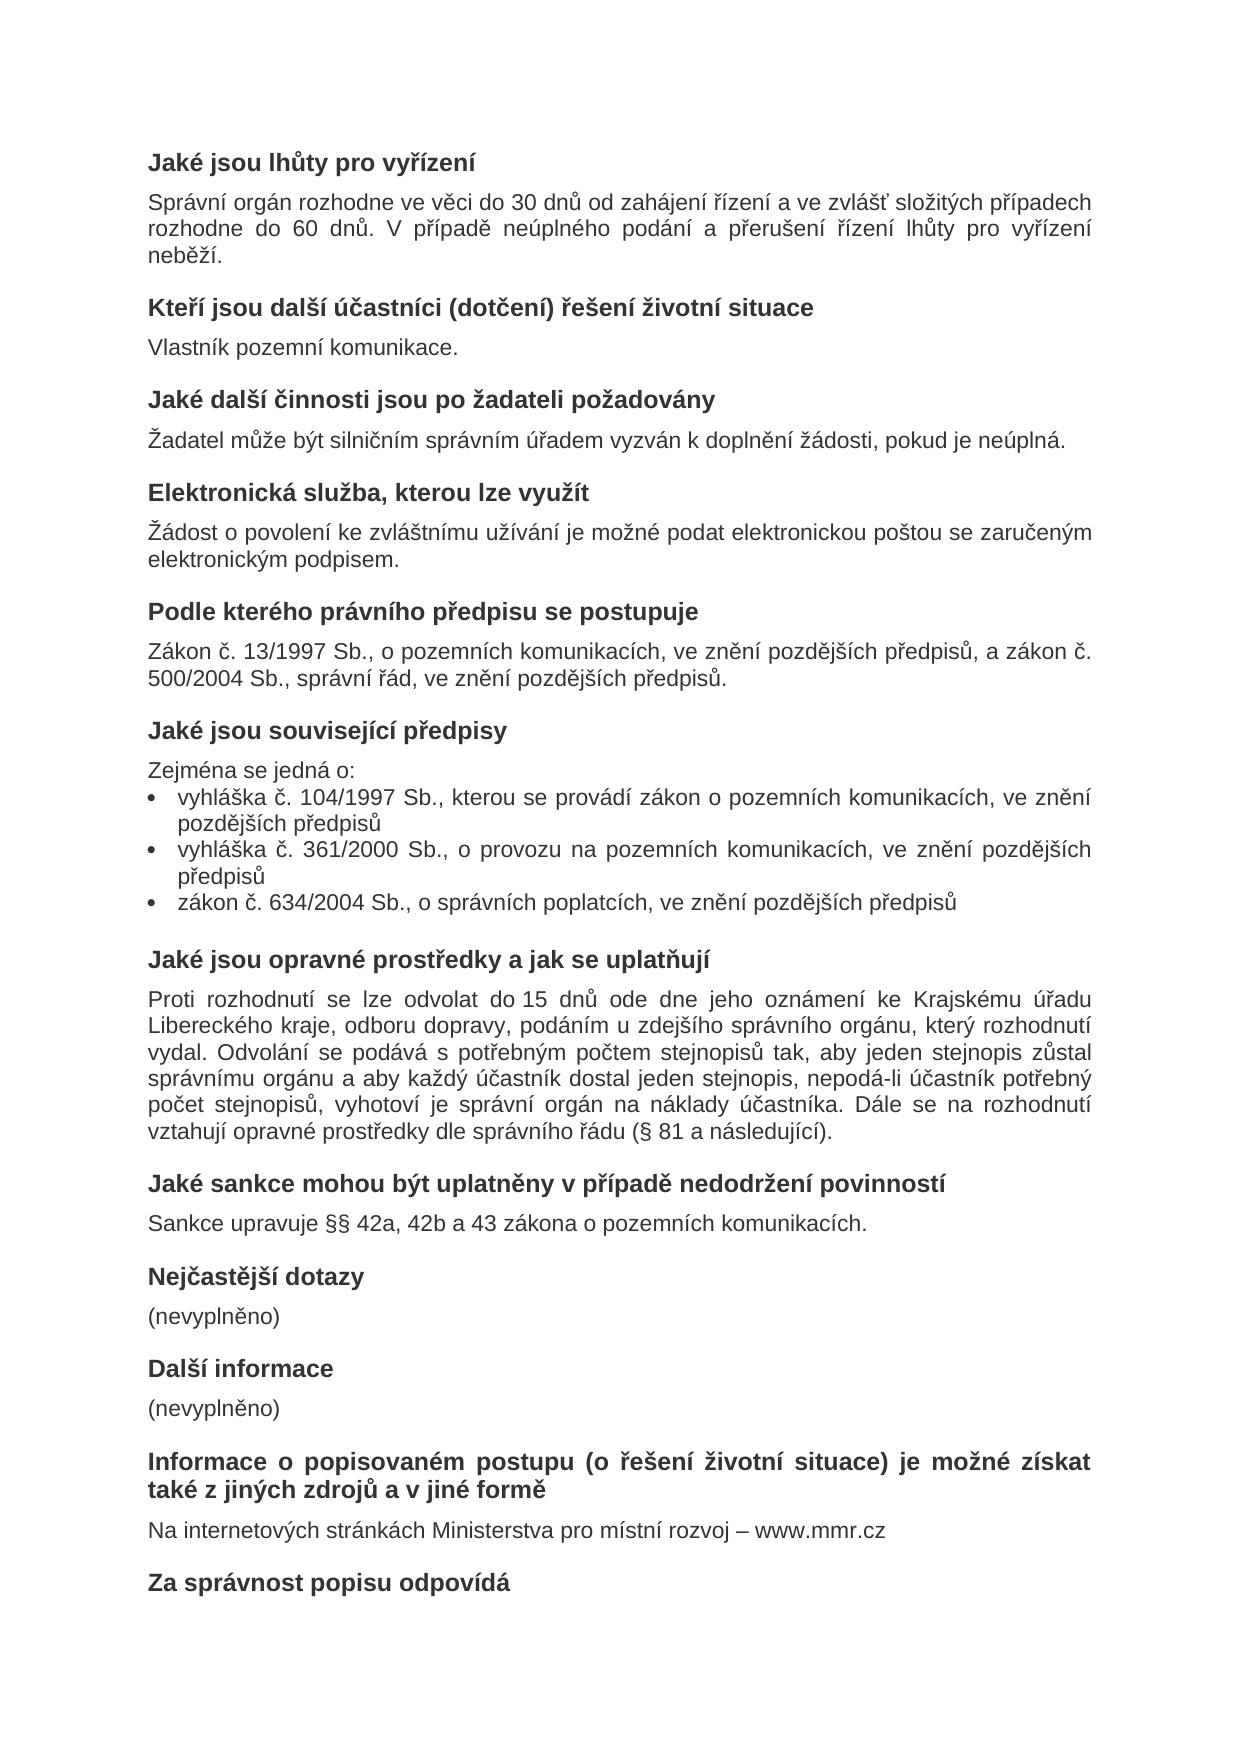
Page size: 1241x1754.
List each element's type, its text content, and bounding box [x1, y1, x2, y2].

text Zejména se jedná o: [148, 757, 1093, 784]
list vyhláška č. 104/1997 Sb., kterou se provádí zákon o pozemních komunikacích, ve znění pozdějších předpisů [148, 784, 1093, 836]
text Proti rozhodnutí se lze odvolat do 15 dnů ode dne jeho oznámení ke Krajskému úřadu Libereckého kraje, odboru dopravy, podáním u zdejšího správního orgánu, který rozhodnutí vydal. Odvolání se podává s potřebným počtem stejnopisů tak, aby jeden stejnopis zůstal správnímu orgánu a aby každý účastník dostal jeden stejnopis, nepodá-li účastník potřebný počet stejnopisů, vyhotoví je správní orgán na náklady účastníka. Dále se na rozhodnutí vztahují opravné prostředky dle správního řádu (§ 81 a následující). [148, 986, 1093, 1144]
text Další informace [148, 1354, 1093, 1383]
text Informace o popisovaném postupu (o řešení životní situace) je možné získat také z jiných zdrojů a v jiné formě [148, 1447, 1093, 1504]
text Žadatel může být silničním správním úřadem vyzván k doplnění žádosti, pokud je neúplná. [148, 427, 1093, 453]
text Za správnost popisu odpovídá [148, 1568, 1093, 1597]
text Nejčastější dotazy [148, 1262, 1093, 1290]
text Podle kterého právního předpisu se postupuje [148, 597, 1093, 626]
text Žádost o povolení ke zvláštnímu užívání je možné podat elektronickou poštou se zaručeným elektronickým podpisem. [148, 519, 1093, 572]
text Elektronická služba, kterou lze využít [148, 478, 1093, 507]
text Kteří jsou další účastníci (dotčení) řešení životní situace [148, 293, 1093, 322]
list zákon č. 634/2004 Sb., o správních poplatcích, ve znění pozdějších předpisů [148, 889, 1093, 915]
text Správní orgán rozhodne ve věci do 30 dnů od zahájení řízení a ve zvlášť složitých případech rozhodne do 60 dnů. V případě neúplného podání a přerušení řízení lhůty pro vyřízení neběží. [148, 189, 1093, 268]
text Jaké další činnosti jsou po žadateli požadovány [148, 386, 1093, 414]
text Zákon č. 13/1997 Sb., o pozemních komunikacích, ve znění pozdějších předpisů, a zákon č. 500/2004 Sb., správní řád, ve znění pozdějších předpisů. [148, 638, 1093, 691]
text Jaké jsou opravné prostředky a jak se uplatňují [148, 944, 1093, 973]
text Vlastník pozemní komunikace. [148, 334, 1093, 361]
text Jaké sankce mohou být uplatněny v případě nedodržení povinností [148, 1169, 1093, 1198]
text Na internetových stránkách Ministerstva pro místní rozvoj – www.mmr.cz [148, 1517, 1093, 1543]
text (nevyplněno) [148, 1303, 1093, 1329]
text Jaké jsou související předpisy [148, 716, 1093, 745]
text Sankce upravuje §§ 42a, 42b a 43 zákona o pozemních komunikacích. [148, 1210, 1093, 1237]
text (nevyplněno) [148, 1395, 1093, 1422]
list vyhláška č. 361/2000 Sb., o provozu na pozemních komunikacích, ve znění pozdějších předpisů [148, 836, 1093, 889]
text Jaké jsou lhůty pro vyřízení [148, 148, 1093, 176]
